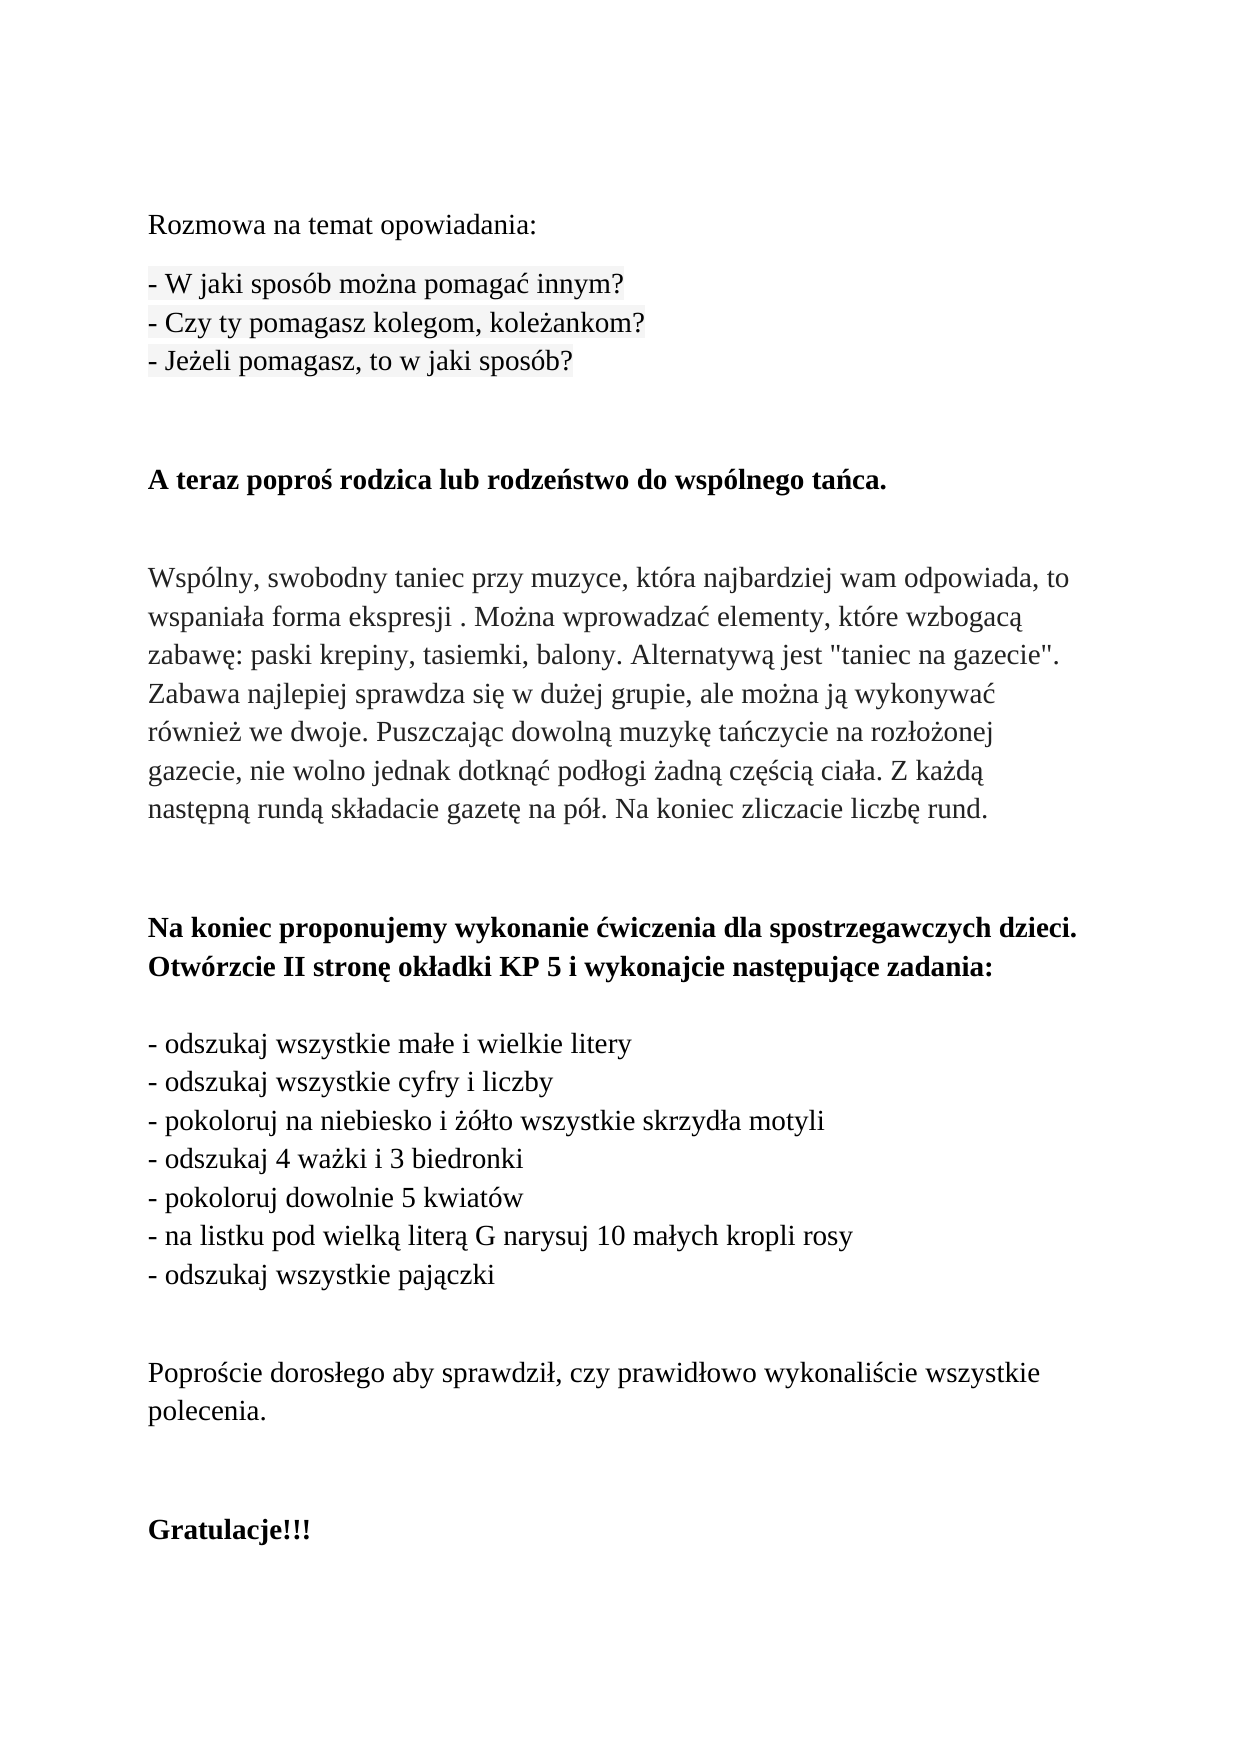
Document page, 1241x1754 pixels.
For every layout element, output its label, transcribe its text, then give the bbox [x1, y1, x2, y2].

text Wspólny, swobodny taniec przy muzyce, która najbardziej wam odpowiada, to wspaniała forma ekspresji . Można wprowadzać elementy, które wzbogacą zabawę: paski krepiny, tasiemki, balony. Alternatywą jest "taniec na gazecie". Zabawa najlepiej sprawdza się w dużej grupie, ale można ją wykonywać również we dwoje. Puszczając dowolną muzykę tańczycie na rozłożonej gazecie, nie wolno jednak dotknąć podłogi żadną częścią ciała. Z każdą następną rundą składacie gazetę na pół. Na koniec zliczacie liczbę rund. [148, 522, 1093, 825]
text Gratulacje!!! [148, 1512, 1093, 1546]
text - pokoloruj na niebiesko i żółto wszystkie skrzydła motyli [148, 1103, 1093, 1136]
text - odszukaj wszystkie małe i wielkie litery [148, 1026, 1093, 1059]
text - W jaki sposób można pomagać innym? - Czy ty pomagasz kolegom, koleżankom? - Jeżeli pomagasz, to w jaki sposób? [148, 266, 1093, 377]
text A teraz poproś rodzica lub rodzeństwo do wspólnego tańca. [148, 462, 1093, 496]
text - odszukaj 4 ważki i 3 biedronki [148, 1141, 1093, 1175]
text Poproście dorosłego aby sprawdził, czy prawidłowo wykonaliście wszystkie polecenia. [148, 1355, 1093, 1427]
text - na listku pod wielką literą G narysuj 10 małych kropli rosy [148, 1218, 1093, 1252]
text Rozmowa na temat opowiadania: [148, 207, 1093, 241]
text Na koniec proponujemy wykonanie ćwiczenia dla spostrzegawczych dzieci. [148, 910, 1093, 944]
text Otwórzcie II stronę okładki KP 5 i wykonajcie następujące zadania: [148, 949, 1093, 982]
text - pokoloruj dowolnie 5 kwiatów [148, 1180, 1093, 1213]
text - odszukaj wszystkie pajączki [148, 1257, 1093, 1291]
text - odszukaj wszystkie cyfry i liczby [148, 1064, 1093, 1098]
